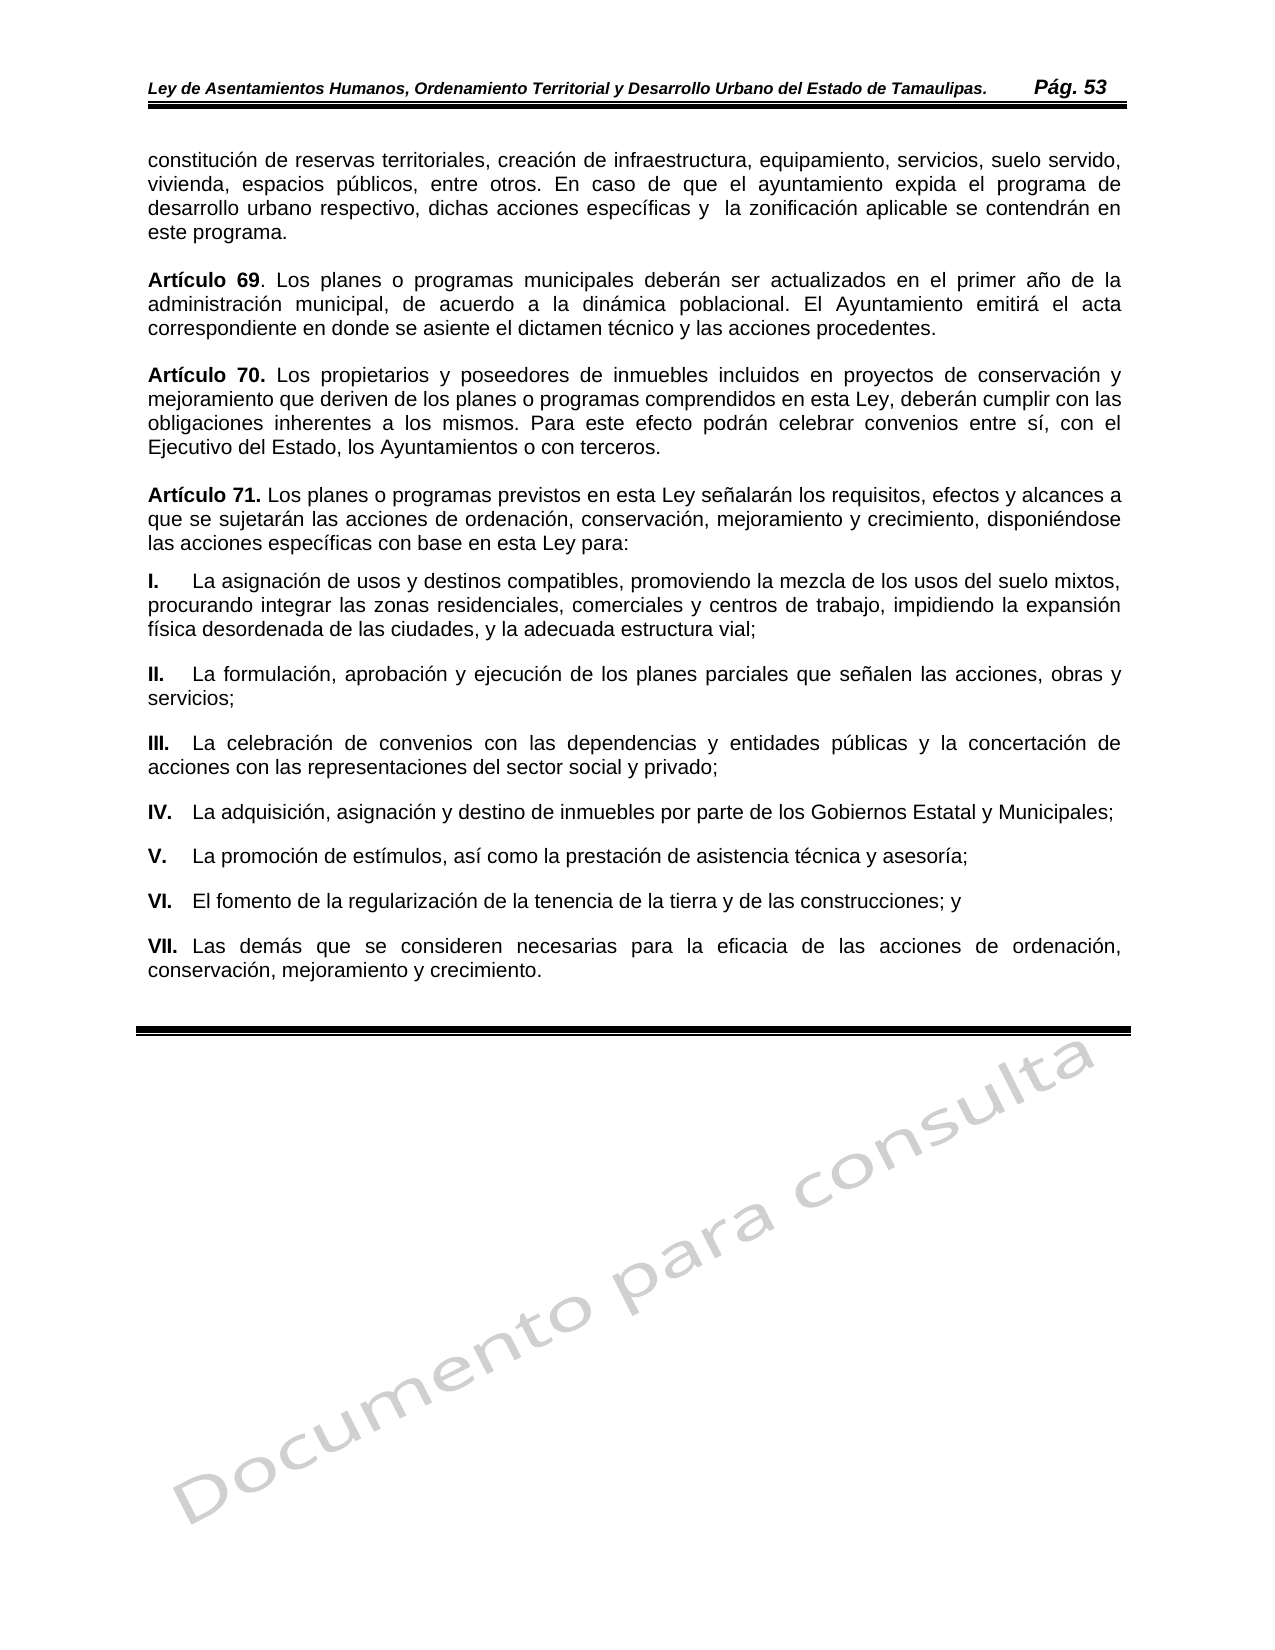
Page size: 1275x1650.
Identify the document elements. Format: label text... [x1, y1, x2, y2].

text Artículo 71. Los planes o programas previstos en esta Ley señalarán los requisitos, efectos y alcances a que se sujetarán las acciones de ordenación, conservación, mejoramiento y crecimiento, disponiéndose las acciones específicas con base en esta Ley para: [148, 483, 1123, 555]
text Artículo 68. Los programas municipales, señalarán las acciones específicas para la ordenación, conservación, mejoramiento y crecimiento de los centros de población y del territorio situado en sus respectivas jurisdicciones, al tiempo de establecer la zonificación correspondiente. Igualmente deberán especificar los mecanismos que permitan la instrumentación de sus principales proyectos, tales como constitución de reservas territoriales, creación de infraestructura, equipamiento, servicios, suelo servido, vivienda, espacios públicos, entre otros. En caso de que el ayuntamiento expida el programa de desarrollo urbano respectivo, dichas acciones específicas y la zonificación aplicable se contendrán en este programa. [148, 148, 1123, 243]
text Artículo 69. Los planes o programas municipales deberán ser actualizados en el primer año de la administración municipal, de acuerdo a la dinámica poblacional. El Ayuntamiento emitirá el acta correspondiente en donde se asiente el dictamen técnico y las acciones procedentes. [148, 267, 1123, 339]
list La formulación, aprobación y ejecución de los planes parciales que señalen las acciones, obras y servicios; [148, 662, 1123, 710]
list La promoción de estímulos, así como la prestación de asistencia técnica y asesoría; [148, 844, 1123, 868]
list Las demás que se consideren necesarias para la eficacia de las acciones de ordenación, conservación, mejoramiento y crecimiento. [148, 934, 1123, 982]
text Artículo 70. Los propietarios y poseedores de inmuebles incluidos en proyectos de conservación y mejoramiento que deriven de los planes o programas comprendidos en esta Ley, deberán cumplir con las obligaciones inherentes a los mismos. Para este efecto podrán celebrar convenios entre sí, con el Ejecutivo del Estado, los Ayuntamientos o con terceros. [148, 363, 1123, 459]
list La adquisición, asignación y destino de inmuebles por parte de los Gobiernos Estatal y Municipales; [148, 799, 1123, 823]
list La asignación de usos y destinos compatibles, promoviendo la mezcla de los usos del suelo mixtos, procurando integrar las zonas residenciales, comerciales y centros de trabajo, impidiendo la expansión física desordenada de las ciudades, y la adecuada estructura vial; [148, 569, 1123, 641]
list La celebración de convenios con las dependencias y entidades públicas y la concertación de acciones con las representaciones del sector social y privado; [148, 731, 1123, 779]
list El fomento de la regularización de la tenencia de la tierra y de las construcciones; y [148, 889, 1123, 913]
